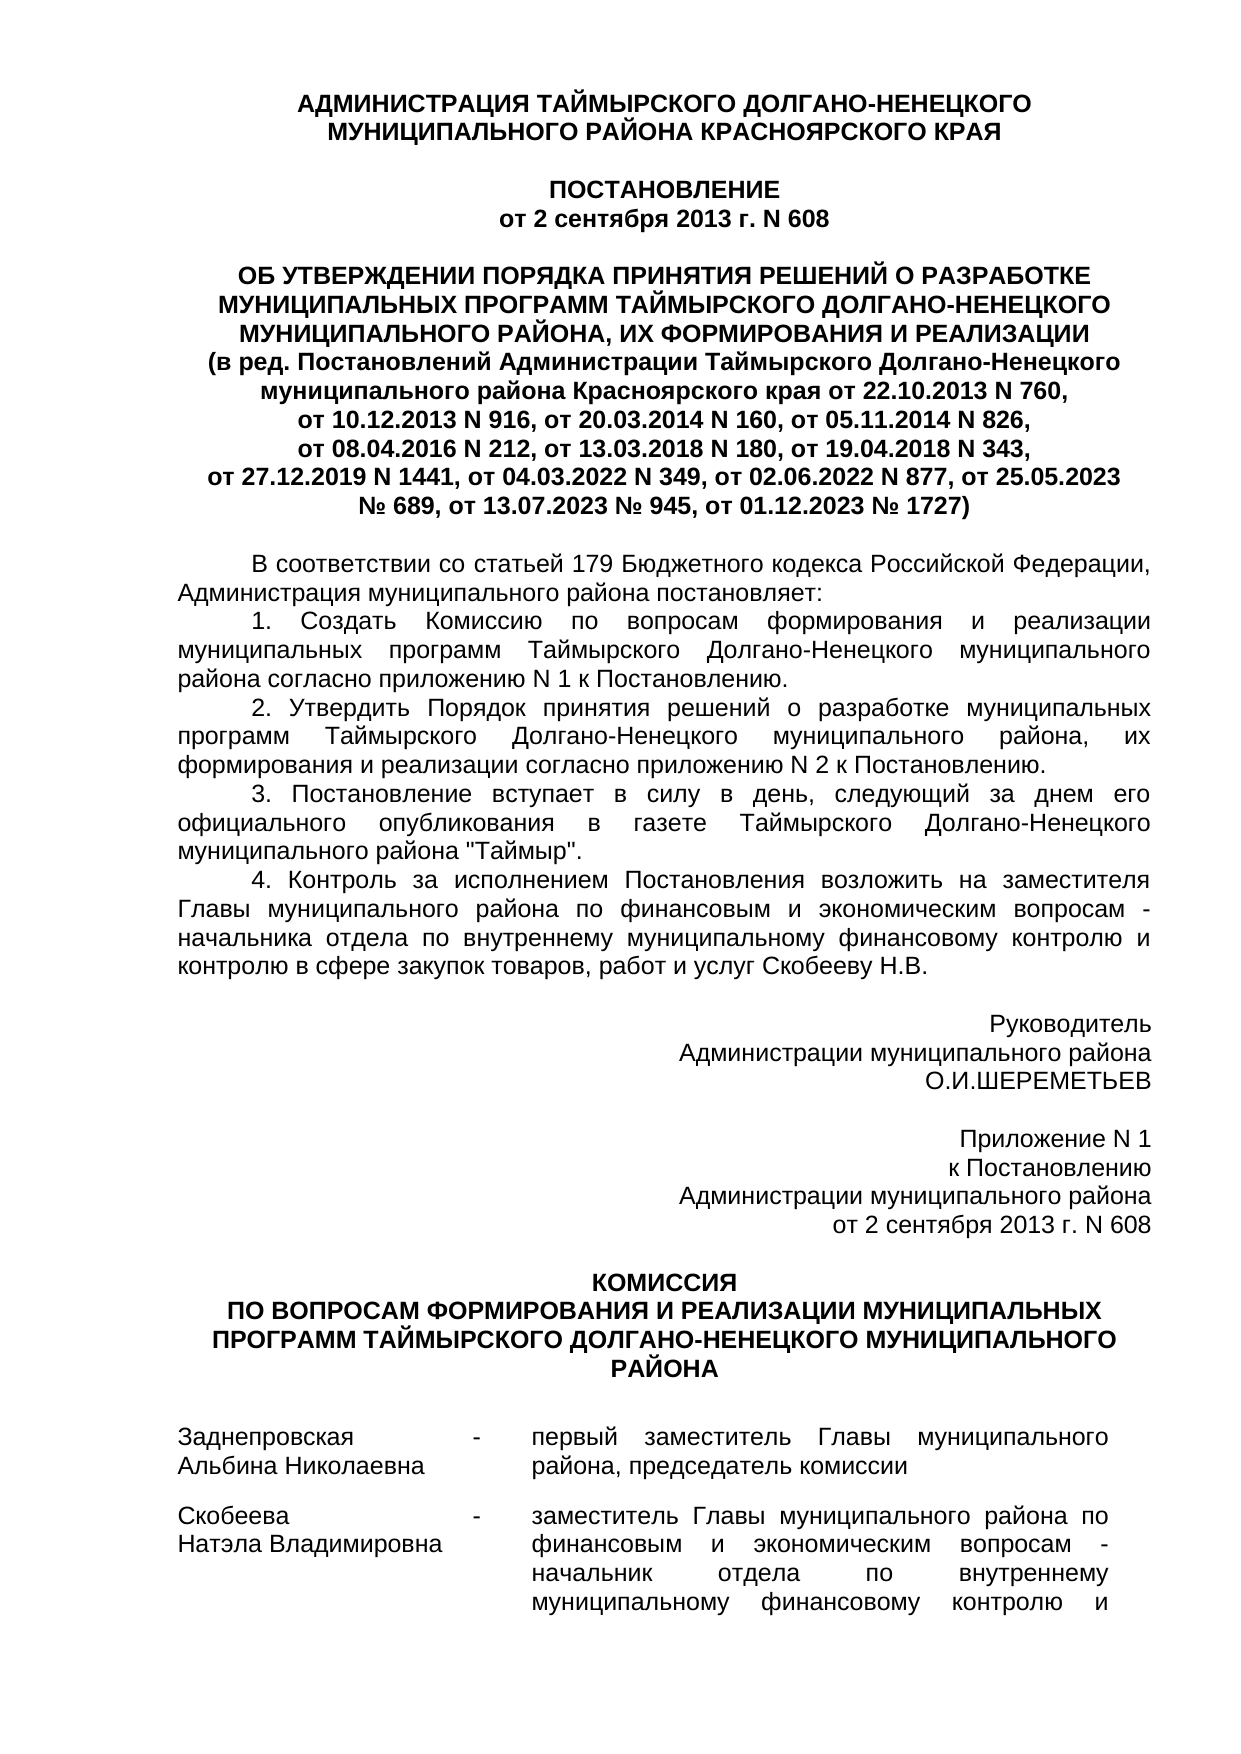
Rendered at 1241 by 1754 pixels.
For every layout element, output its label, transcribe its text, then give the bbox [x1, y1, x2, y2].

table_cell - [466, 1490, 525, 1626]
text 3. Постановление вступает в силу в день, следующий за днем его официального опубликования в газете Таймырского Долгано-Ненецкого муниципального района "Таймыр". [177, 779, 1152, 865]
title муниципального района Красноярского края от 22.10.2013 N 760, [177, 376, 1152, 405]
title (в ред. Постановлений Администрации Таймырского Долгано-Ненецкого [177, 347, 1152, 376]
text Администрации муниципального района [177, 1181, 1152, 1210]
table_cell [171, 1490, 466, 1626]
title КОМИССИЯ [177, 1267, 1152, 1296]
title МУНИЦИПАЛЬНОГО РАЙОНА, ИХ ФОРМИРОВАНИЯ И РЕАЛИЗАЦИИ [177, 319, 1152, 347]
title ПО ВОПРОСАМ ФОРМИРОВАНИЯ И РЕАЛИЗАЦИИ МУНИЦИПАЛЬНЫХ [177, 1296, 1152, 1325]
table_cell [525, 1490, 1116, 1626]
title ОБ УТВЕРЖДЕНИИ ПОРЯДКА ПРИНЯТИЯ РЕШЕНИЙ О РАЗРАБОТКЕ [177, 261, 1152, 290]
table_header Заднепровская Альбина Николаевна [171, 1411, 466, 1490]
table_header первый заместитель Главы муниципального района, председатель комиссии [525, 1411, 1116, 1490]
text Приложение N 1 [177, 1124, 1152, 1152]
text О.И.ШЕРЕМЕТЬЕВ [177, 1066, 1152, 1095]
title от 08.04.2016 N 212, от 13.03.2018 N 180, от 19.04.2018 N 343, [177, 434, 1152, 462]
text В соответствии со статьей 179 Бюджетного кодекса Российской Федерации, Администрация муниципального района постановляет: [177, 549, 1152, 606]
text к Постановлению [177, 1152, 1152, 1181]
text 2. Утвердить Порядок принятия решений о разработке муниципальных программ Таймырского Долгано-Ненецкого муниципального района, их формирования и реализации согласно приложению N 2 к Постановлению. [177, 692, 1152, 779]
title ПРОГРАММ ТАЙМЫРСКОГО ДОЛГАНО-НЕНЕЦКОГО МУНИЦИПАЛЬНОГО РАЙОНА [177, 1325, 1152, 1382]
table_header - [466, 1411, 525, 1490]
title от 2 сентября 2013 г. N 608 [177, 204, 1152, 232]
title от 10.12.2013 N 916, от 20.03.2014 N 160, от 05.11.2014 N 826, [177, 405, 1152, 434]
text 4. Контроль за исполнением Постановления возложить на заместителя Главы муниципального района по финансовым и экономическим вопросам - начальника отдела по внутреннему муниципальному финансовому контролю и контролю в сфере закупок товаров, работ и услуг Скобееву Н.В. [177, 865, 1152, 980]
title ПОСТАНОВЛЕНИЕ [177, 175, 1152, 204]
text 1. Создать Комиссию по вопросам формирования и реализации муниципальных программ Таймырского Долгано-Ненецкого муниципального района согласно приложению N 1 к Постановлению. [177, 606, 1152, 692]
title АДМИНИСТРАЦИЯ ТАЙМЫРСКОГО ДОЛГАНО-НЕНЕЦКОГО [177, 89, 1152, 117]
text Руководитель [177, 1009, 1152, 1037]
text Администрации муниципального района [177, 1037, 1152, 1066]
title от 27.12.2019 N 1441, от 04.03.2022 N 349, от 02.06.2022 N 877, от 25.05.2023 № 689, от 13.07.2023 № 945, от 01.12.2023 № 1727) [177, 462, 1152, 520]
text от 2 сентября 2013 г. N 608 [177, 1210, 1152, 1239]
title МУНИЦИПАЛЬНЫХ ПРОГРАММ ТАЙМЫРСКОГО ДОЛГАНО-НЕНЕЦКОГО [177, 290, 1152, 319]
title МУНИЦИПАЛЬНОГО РАЙОНА КРАСНОЯРСКОГО КРАЯ [177, 117, 1152, 146]
